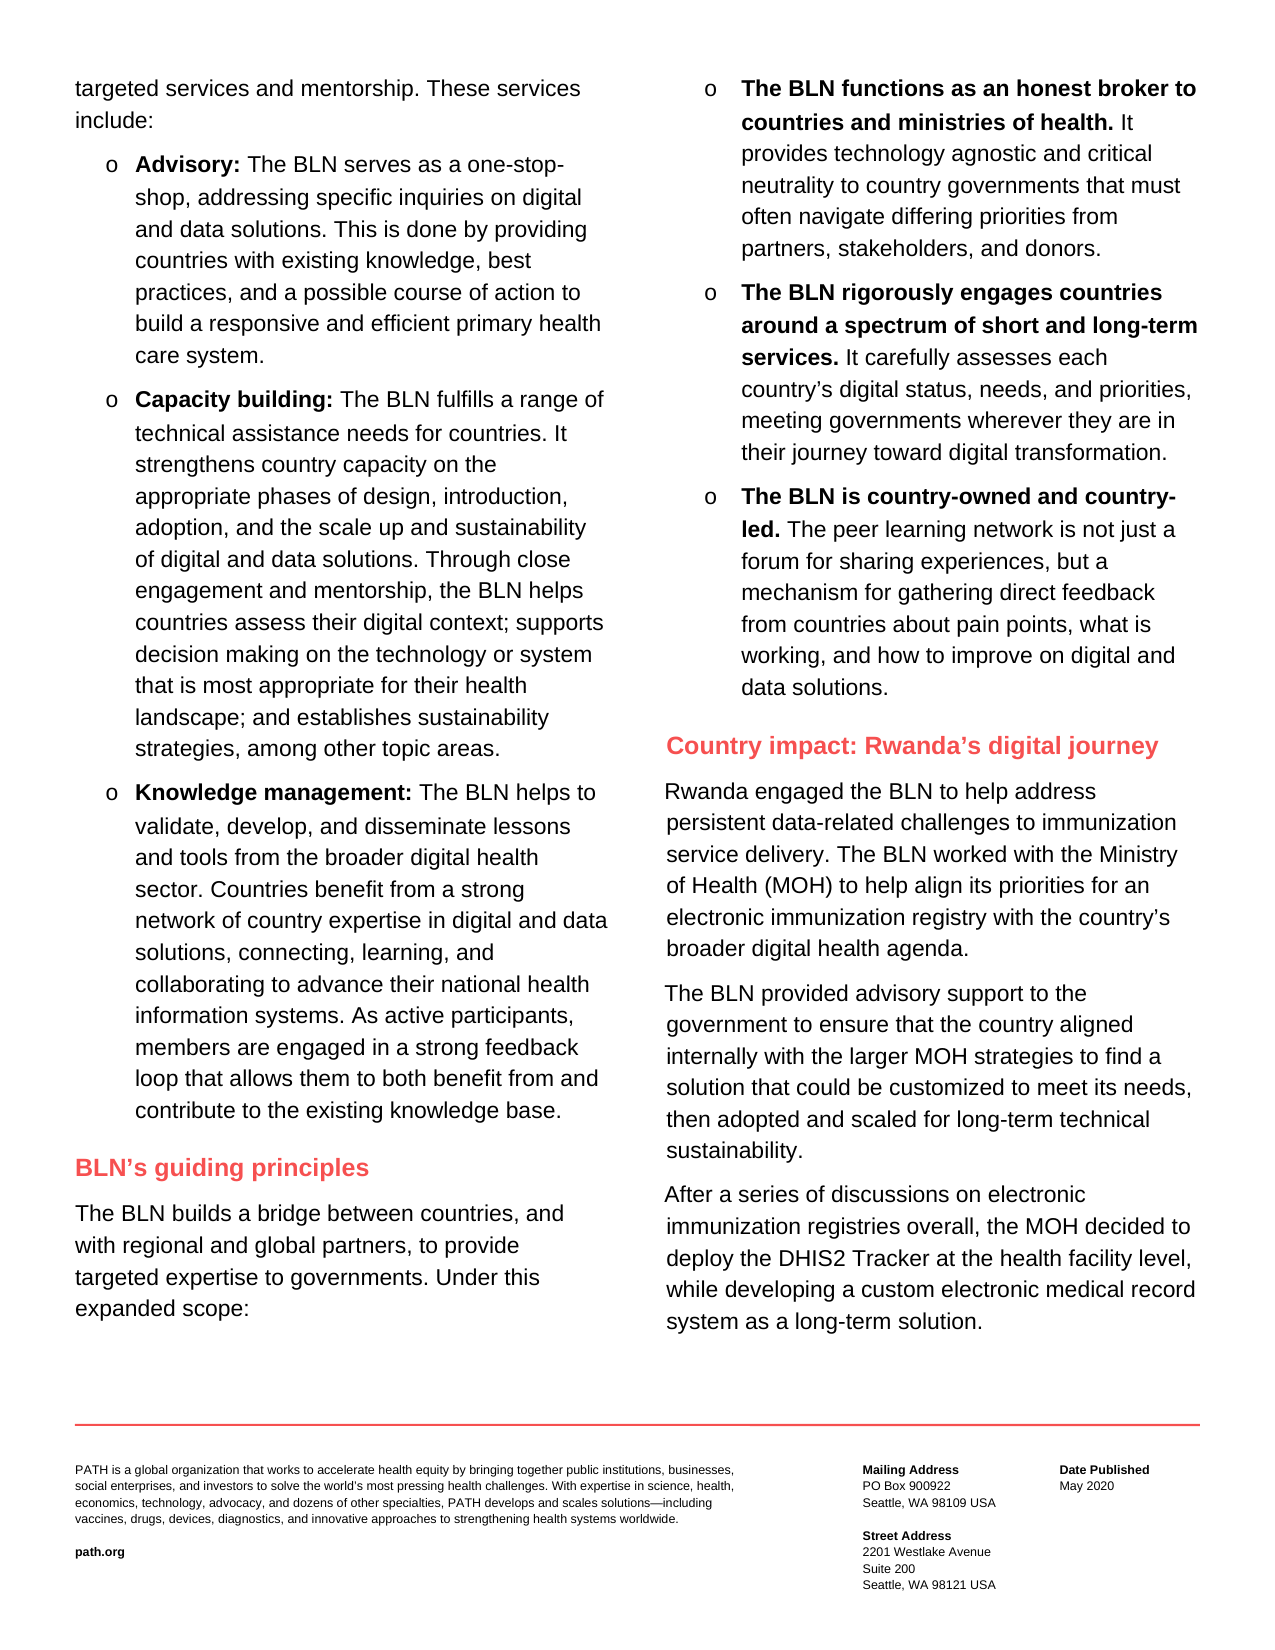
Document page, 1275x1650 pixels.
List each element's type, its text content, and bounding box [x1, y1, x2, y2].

text Knowledge management: The BLN helps to validate, develop, and disseminate lessons and tools from the broader digital health sector. Countries benefit from a strong network of country expertise in digital and data solutions, connecting, learning, and collaborating to advance their national health information systems. As active participants, members are engaged in a strong feedback loop that allows them to both benefit from and contribute to the existing knowledge base. [105, 779, 609, 1123]
text Capacity building: The BLN fulfills a range of technical assistance needs for countries. It strengthens country capacity on the appropriate phases of design, introduction, adoption, and the scale up and sustainability of digital and data solutions. Through close engagement and mentorship, the BLN helps countries assess their digital context; supports decision making on the technology or system that is most appropriate for their health landscape; and establishes sustainability strategies, among other topic areas. [105, 386, 609, 762]
list The BLN rigorously engages countries around a spectrum of short and long-term services. It carefully assesses each country’s digital status, needs, and priorities, meeting governments wherever they are in their journey toward digital transformation. [703, 279, 1200, 465]
list The BLN builds a bridge between countries, and with regional and global partners, to provide targeted expertise to governments. Under this expanded scope: [75, 1200, 609, 1321]
list Rwanda engaged the BLN to help address persistent data-related challenges to immunization service delivery. The BLN worked with the Ministry of Health (MOH) to help align its priorities for an electronic immunization registry with the country’s broader digital health agenda. [664, 778, 1200, 962]
list The BLN provided advisory support to the government to ensure that the country aligned internally with the larger MOH strategies to find a solution that could be customized to meet its needs, then adopted and scaled for long-term technical sustainability. [664, 979, 1200, 1164]
list The BLN is country-owned and country-led. The peer learning network is not just a forum for sharing experiences, but a mechanism for gathering direct feedback from countries about pain points, what is working, and how to improve on digital and data solutions. [703, 483, 1200, 700]
text Advisory: The BLN serves as a one-stop-shop, addressing specific inquiries on digital and data solutions. This is done by providing countries with existing knowledge, best practices, and a possible course of action to build a responsive and efficient primary health care system. [105, 151, 609, 368]
list The BLN functions as an honest broker to countries and ministries of health. It provides technology agnostic and critical neutrality to country governments that must often navigate differing priorities from partners, stakeholders, and donors. [703, 75, 1200, 261]
list After a series of discussions on electronic immunization registries overall, the MOH decided to deploy the DHIS2 Tracker at the health facility level, while developing a custom electronic medical record system as a long-term solution. [664, 1181, 1200, 1334]
subtitle BLN’s guiding principles [75, 1153, 609, 1182]
subtitle Country impact: Rwanda’s digital journey [666, 731, 1200, 759]
